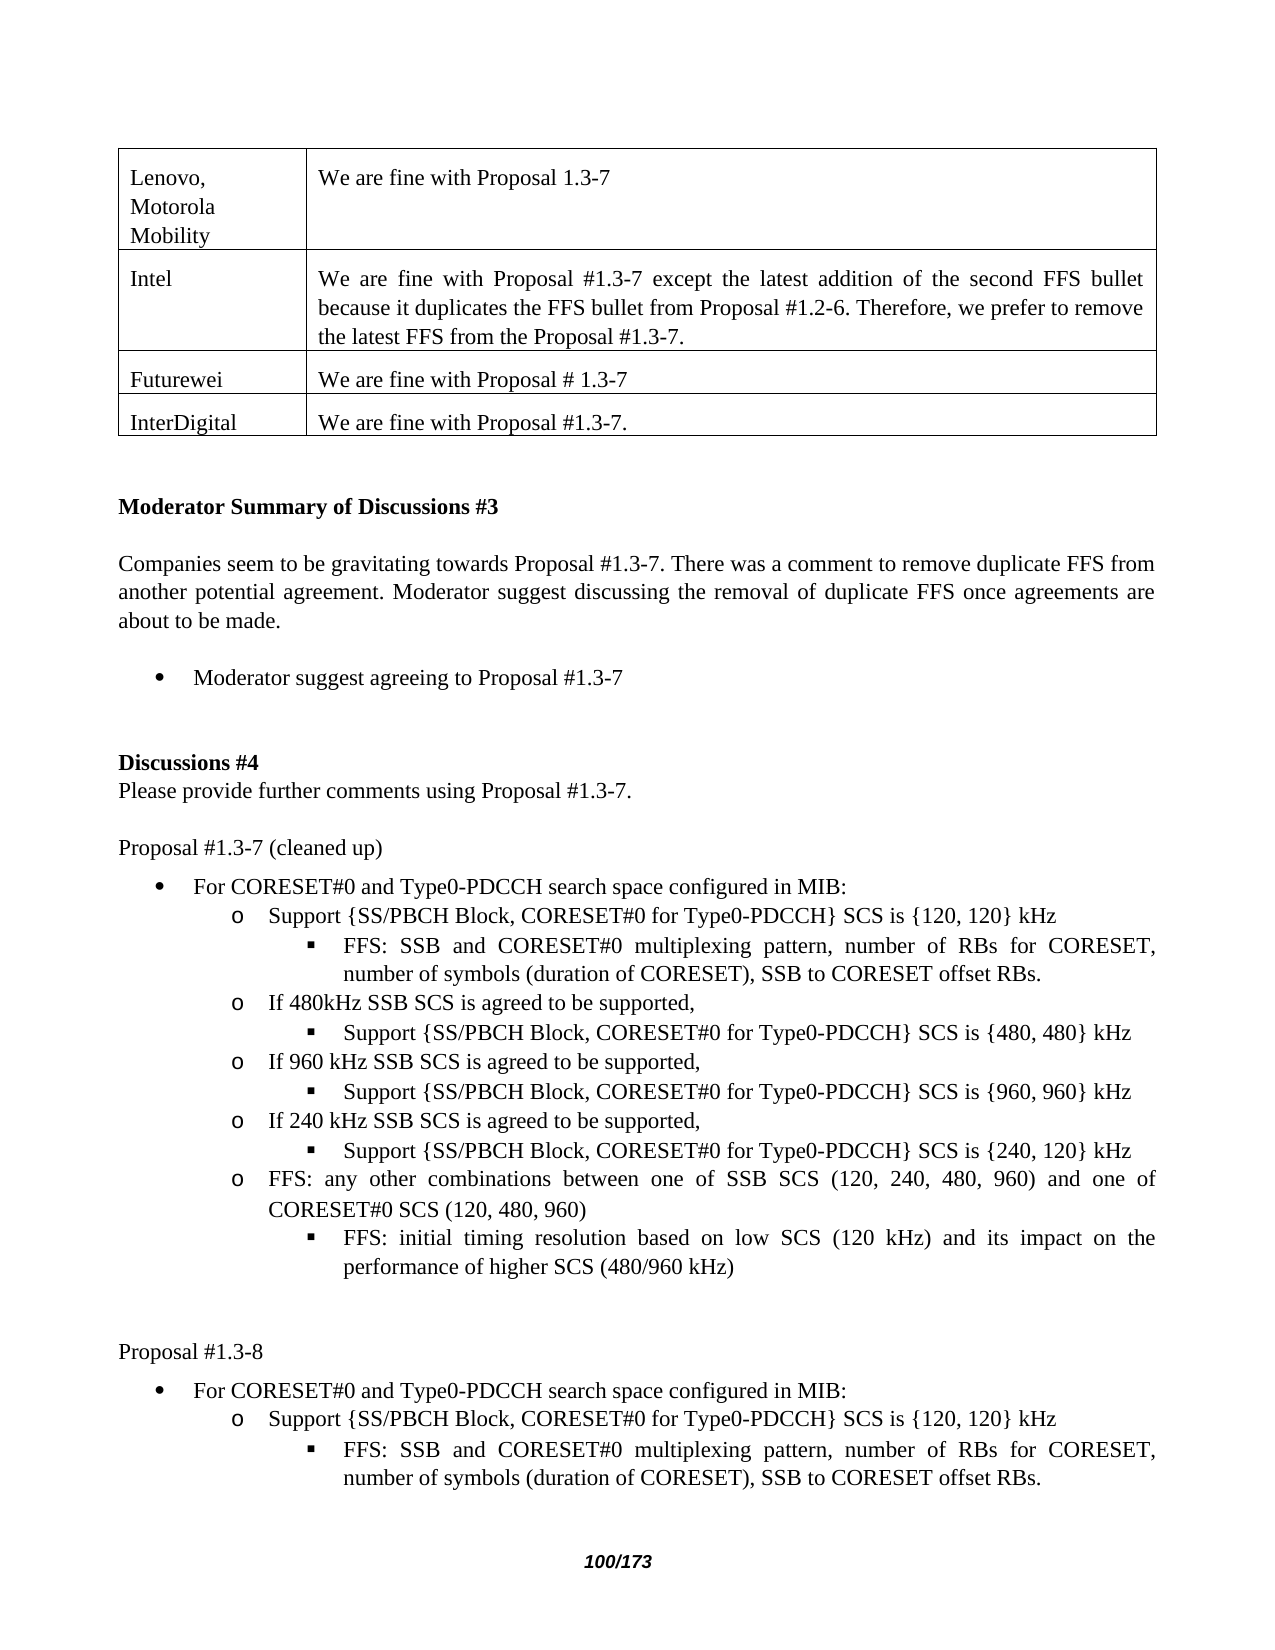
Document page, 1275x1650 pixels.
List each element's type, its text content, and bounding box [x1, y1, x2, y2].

list Support {SS/PBCH Block, CORESET#0 for Type0-PDCCH} SCS is {120, 120} kHz [231, 1405, 1157, 1433]
table_cell We are fine with Proposal #1.3-7 except the latest addition of the second FFS bullet because it duplicates the FFS bullet from Proposal #1.2-6. Therefore, we prefer to remove the latest FFS from the Proposal #1.3-7. [307, 250, 1156, 350]
list If 960 kHz SSB SCS is agreed to be supported, [231, 1048, 1157, 1076]
list FFS: any other combinations between one of SSB SCS (120, 240, 480, 960) and one of CORESET#0 SCS (120, 480, 960) [231, 1166, 1157, 1222]
list Support {SS/PBCH Block, CORESET#0 for Type0-PDCCH} SCS is {120, 120} kHz [231, 902, 1157, 930]
list If 240 kHz SSB SCS is agreed to be supported, [231, 1107, 1157, 1135]
subtitle Proposal #1.3-8 [118, 1338, 1157, 1364]
text Companies seem to be gravitating towards Proposal #1.3-7. There was a comment to remove duplicate FFS from another potential agreement. Moderator suggest discussing the removal of duplicate FFS once agreements are about to be made. [118, 550, 1157, 633]
table_cell Lenovo, Motorola Mobility [119, 149, 306, 249]
text Moderator Summary of Discussions #3 [118, 493, 1157, 519]
list For CORESET#0 and Type0-PDCCH search space configured in MIB: [156, 1377, 1157, 1403]
list Support {SS/PBCH Block, CORESET#0 for Type0-PDCCH} SCS is {480, 480} kHz [306, 1019, 1157, 1046]
list Support {SS/PBCH Block, CORESET#0 for Type0-PDCCH} SCS is {960, 960} kHz [306, 1078, 1157, 1104]
list Moderator suggest agreeing to Proposal #1.3-7 [156, 664, 1157, 690]
list For CORESET#0 and Type0-PDCCH search space configured in MIB: [156, 873, 1157, 899]
table_cell We are fine with Proposal 1.3-7 [307, 149, 1156, 249]
table_cell We are fine with Proposal # 1.3-7 [307, 351, 1156, 392]
table_cell Futurewei [119, 351, 306, 392]
list FFS: SSB and CORESET#0 multiplexing pattern, number of RBs for CORESET, number of symbols (duration of CORESET), SSB to CORESET offset RBs. [306, 932, 1157, 987]
list FFS: SSB and CORESET#0 multiplexing pattern, number of RBs for CORESET, number of symbols (duration of CORESET), SSB to CORESET offset RBs. [306, 1436, 1157, 1491]
table_cell We are fine with Proposal #1.3-7. [307, 394, 1156, 435]
list If 480kHz SSB SCS is agreed to be supported, [231, 989, 1157, 1017]
list Support {SS/PBCH Block, CORESET#0 for Type0-PDCCH} SCS is {240, 120} kHz [306, 1137, 1157, 1163]
subtitle Proposal #1.3-7 (cleaned up) [118, 834, 1157, 861]
text Discussions #4 [118, 749, 1157, 775]
table_cell InterDigital [119, 394, 306, 435]
list FFS: initial timing resolution based on low SCS (120 kHz) and its impact on the performance of higher SCS (480/960 kHz) [306, 1224, 1157, 1279]
table_cell Intel [119, 250, 306, 350]
text Please provide further comments using Proposal #1.3-7. [118, 777, 1157, 804]
